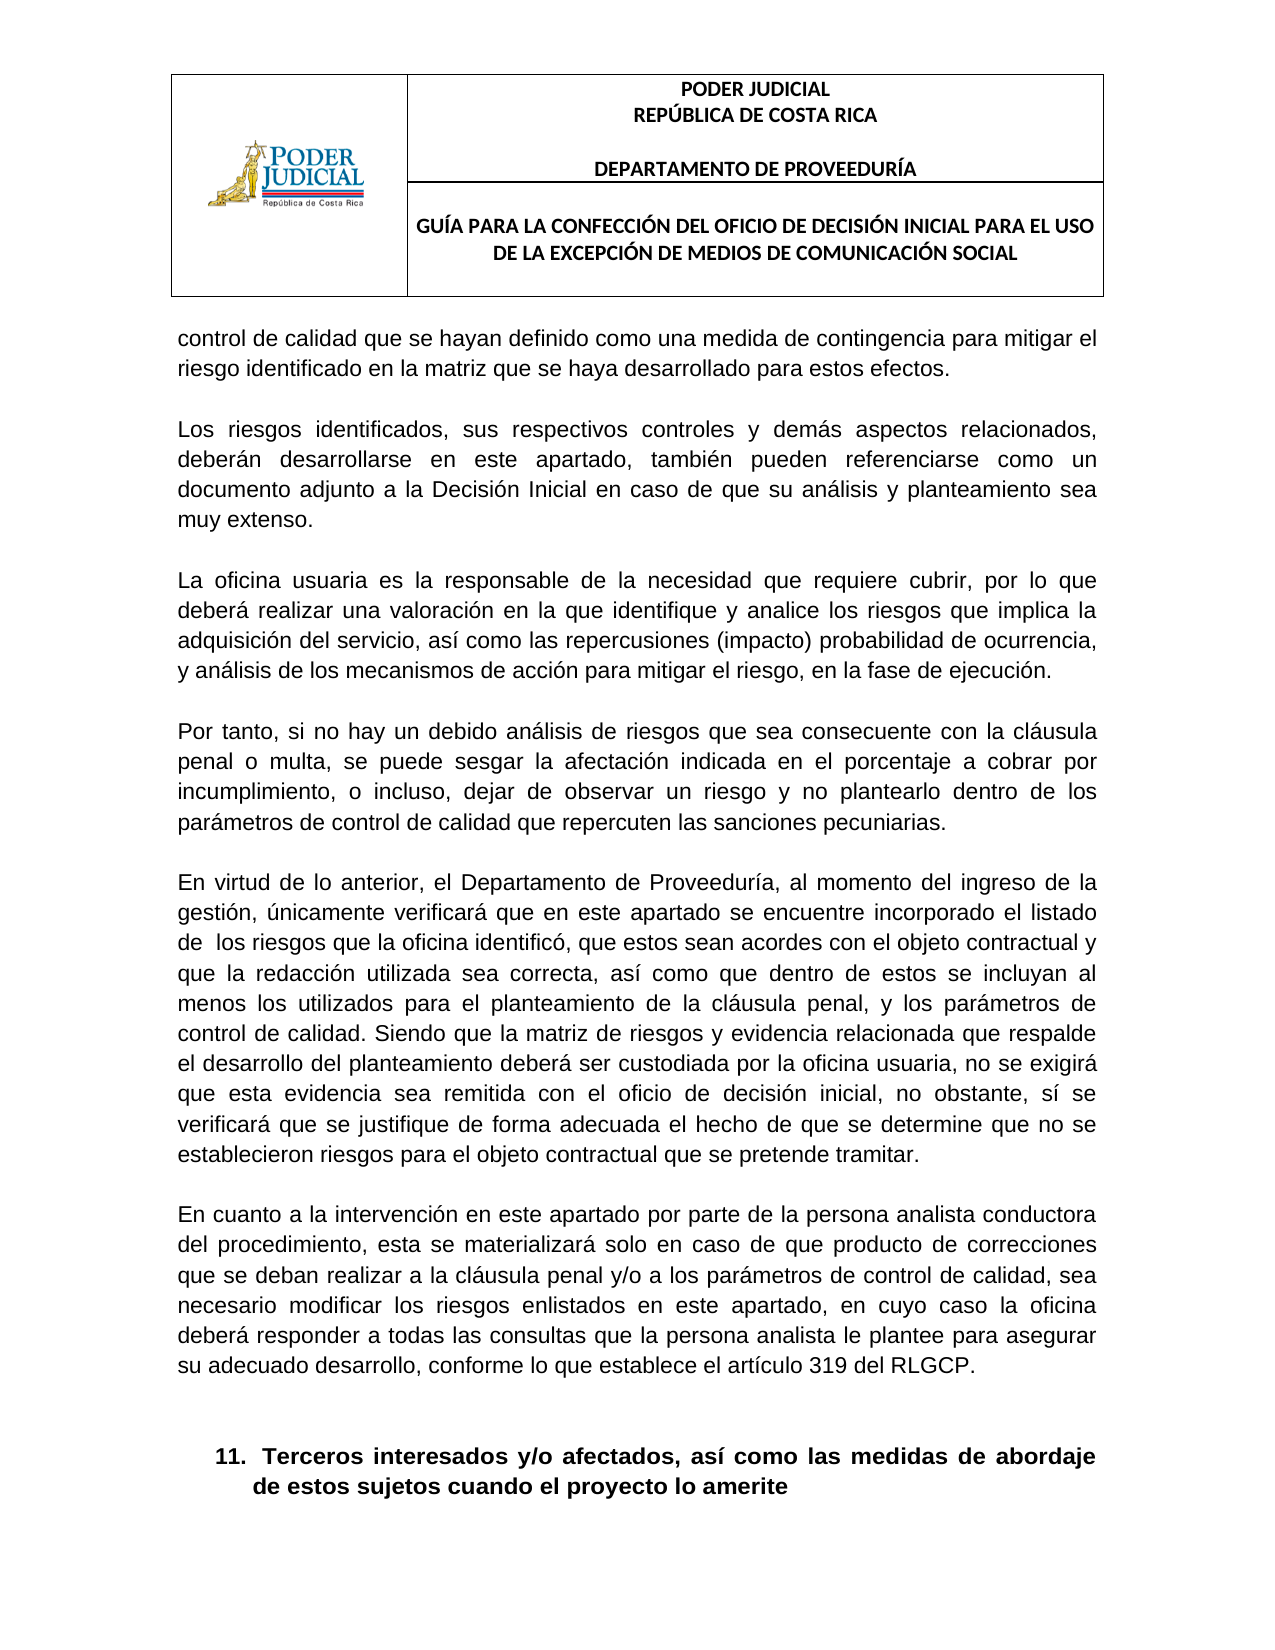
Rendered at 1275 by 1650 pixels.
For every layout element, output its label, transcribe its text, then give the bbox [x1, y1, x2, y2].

text Por tanto, si no hay un debido análisis de riesgos que sea consecuente con la cláusula penal o multa, se puede sesgar la afectación indicada en el porcentaje a cobrar por incumplimiento, o incluso, dejar de observar un riesgo y no plantearlo dentro de los parámetros de control de calidad que repercuten las sanciones pecuniarias. [177, 718, 1098, 835]
text Los riesgos identificados, sus respectivos controles y demás aspectos relacionados, deberán desarrollarse en este apartado, también pueden referenciarse como un documento adjunto a la Decisión Inicial en caso de que su análisis y planteamiento sea muy extenso. [177, 416, 1098, 533]
picture [203, 128, 376, 216]
text En virtud de lo anterior, el Departamento de Proveeduría, al momento del ingreso de la gestión, únicamente verificará que en este apartado se encuentre incorporado el listado de los riesgos que la oficina identificó, que estos sean acordes con el objeto contractual y que la redacción utilizada sea correcta, así como que dentro de estos se incluyan al menos los utilizados para el planteamiento de la cláusula penal, y los parámetros de control de calidad. Siendo que la matriz de riesgos y evidencia relacionada que respalde el desarrollo del planteamiento deberá ser custodiada por la oficina usuaria, no se exigirá que esta evidencia sea remitida con el oficio de decisión inicial, no obstante, sí se verificará que se justifique de forma adecuada el hecho de que se determine que no se establecieron riesgos para el objeto contractual que se pretende tramitar. [177, 869, 1098, 1167]
text La oficina usuaria es la responsable de la necesidad que requiere cubrir, por lo que deberá realizar una valoración en la que identifique y analice los riesgos que implica la adquisición del servicio, así como las repercusiones (impacto) probabilidad de ocurrencia, y análisis de los mecanismos de acción para mitigar el riesgo, en la fase de ejecución. [177, 567, 1098, 684]
list Terceros interesados y/o afectados, así como las medidas de abordaje de estos sujetos cuando el proyecto lo amerite [215, 1443, 1098, 1499]
text En cuanto a la intervención en este apartado por parte de la persona analista conductora del procedimiento, esta se materializará solo en caso de que producto de correcciones que se deban realizar a la cláusula penal y/o a los parámetros de control de calidad, sea necesario modificar los riesgos enlistados en este apartado, en cuyo caso la oficina deberá responder a todas las consultas que la persona analista le plantee para asegurar su adecuado desarrollo, conforme lo que establece el artículo 319 del RLGCP. [177, 1201, 1098, 1378]
